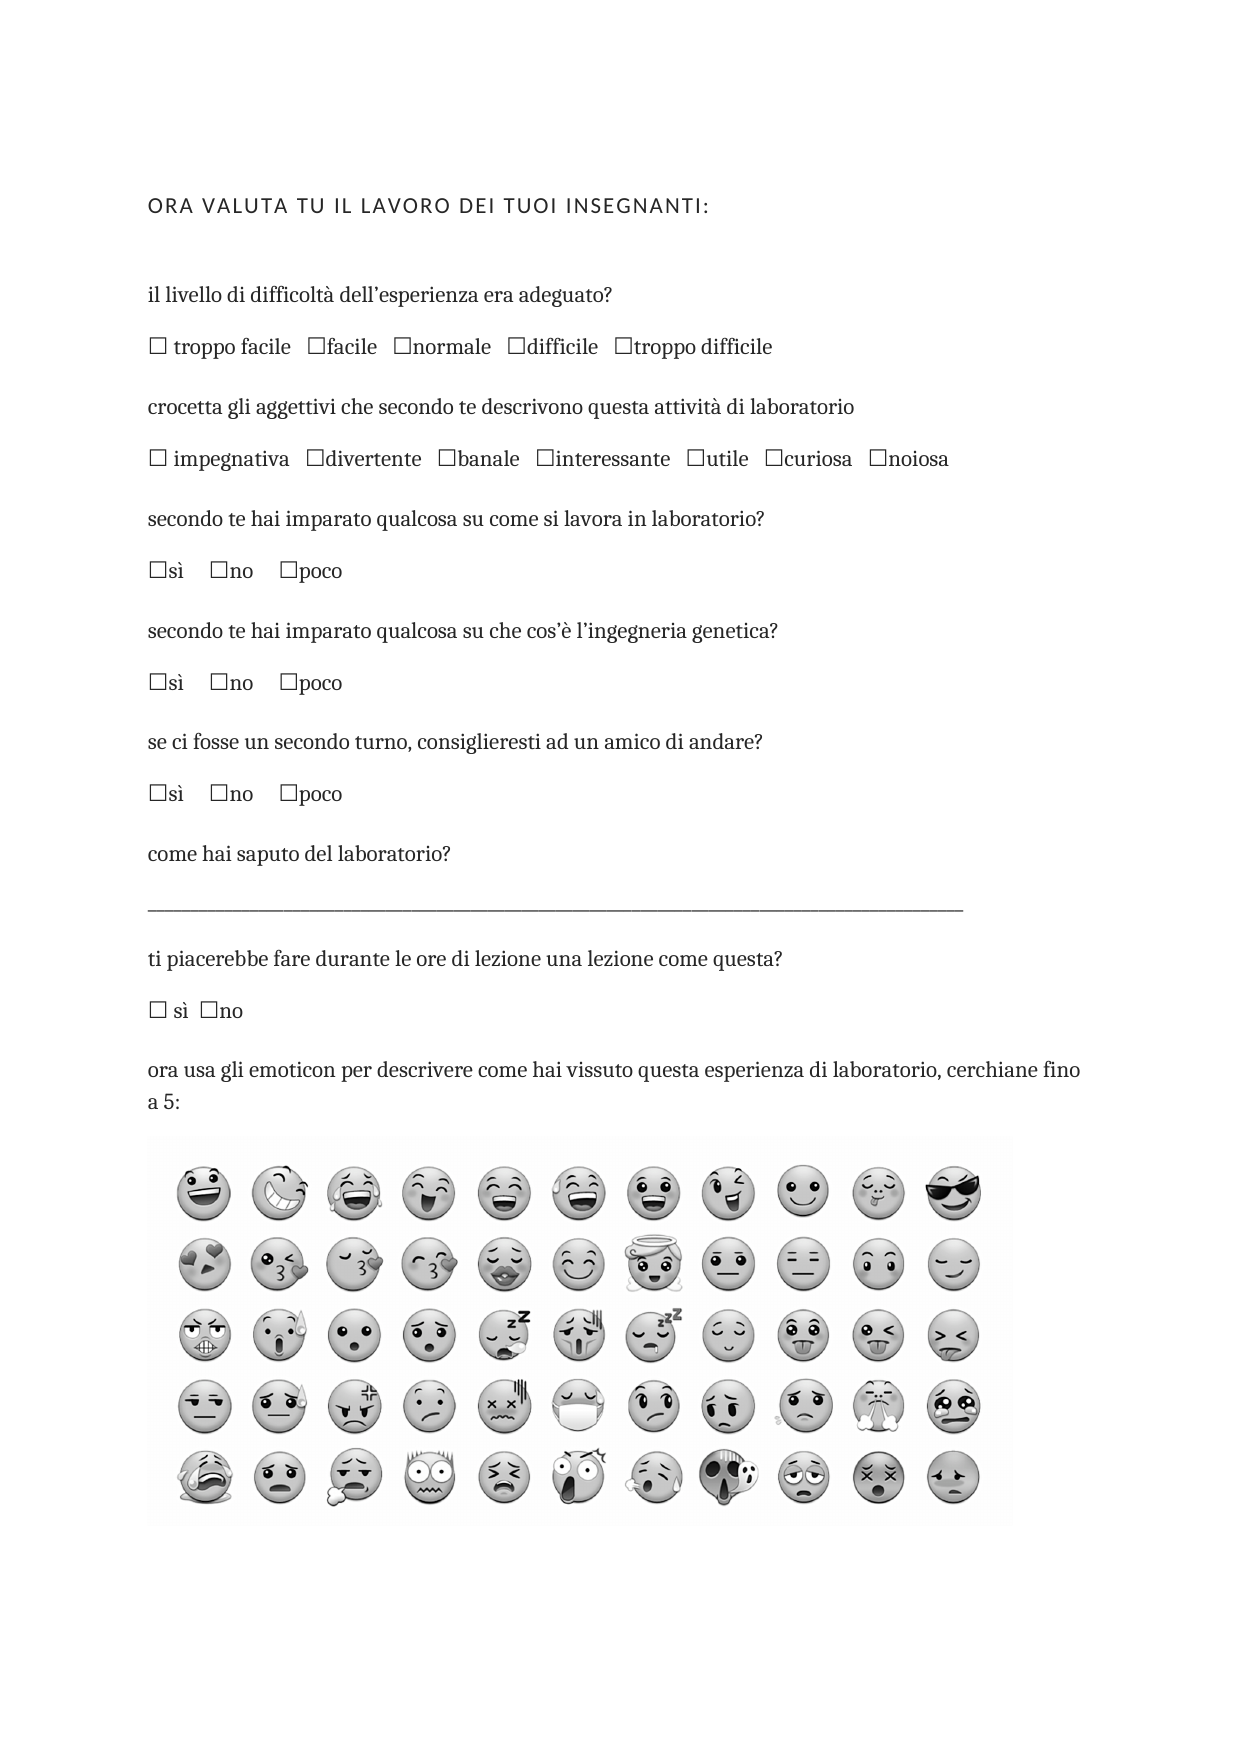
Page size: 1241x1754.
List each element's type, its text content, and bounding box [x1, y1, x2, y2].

text il livello di difficoltà dell’esperienza era adeguato? [148, 282, 1092, 308]
text ☐sì ☐no ☐poco [148, 666, 1092, 697]
text come hai saputo del laboratorio? [148, 841, 1092, 867]
text ☐ impegnativa ☐divertente ☐banale ☐interessante ☐utile ☐curiosa ☐noiosa [148, 442, 1092, 473]
picture [147, 1136, 1013, 1526]
text secondo te hai imparato qualcosa su come si lavora in laboratorio? [148, 506, 1092, 532]
text secondo te hai imparato qualcosa su che cos’è l’ingegneria genetica? [148, 617, 1092, 644]
text ☐sì ☐no ☐poco [148, 777, 1092, 809]
text ti piacerebbe fare durante le ore di lezione una lezione come questa? [148, 945, 1092, 972]
text crocetta gli aggettivi che secondo te descrivono questa attività di laboratorio [148, 394, 1092, 420]
text ________________________________________________________________________________________________ [148, 889, 1092, 916]
text ☐sì ☐no ☐poco [148, 554, 1092, 585]
text ora usa gli emoticon per descrivere come hai vissuto questa esperienza di laboratorio, cerchiane fino a 5: [148, 1057, 1092, 1115]
subtitle ORA VALUTA TU IL LAVORO DEI TUOI INSEGNANTI: [148, 192, 1092, 220]
text ☐ troppo facile ☐facile ☐normale ☐difficile ☐troppo difficile [148, 330, 1092, 362]
text se ci fosse un secondo turno, consiglieresti ad un amico di andare? [148, 729, 1092, 756]
text ☐ sì ☐no [148, 993, 1092, 1025]
